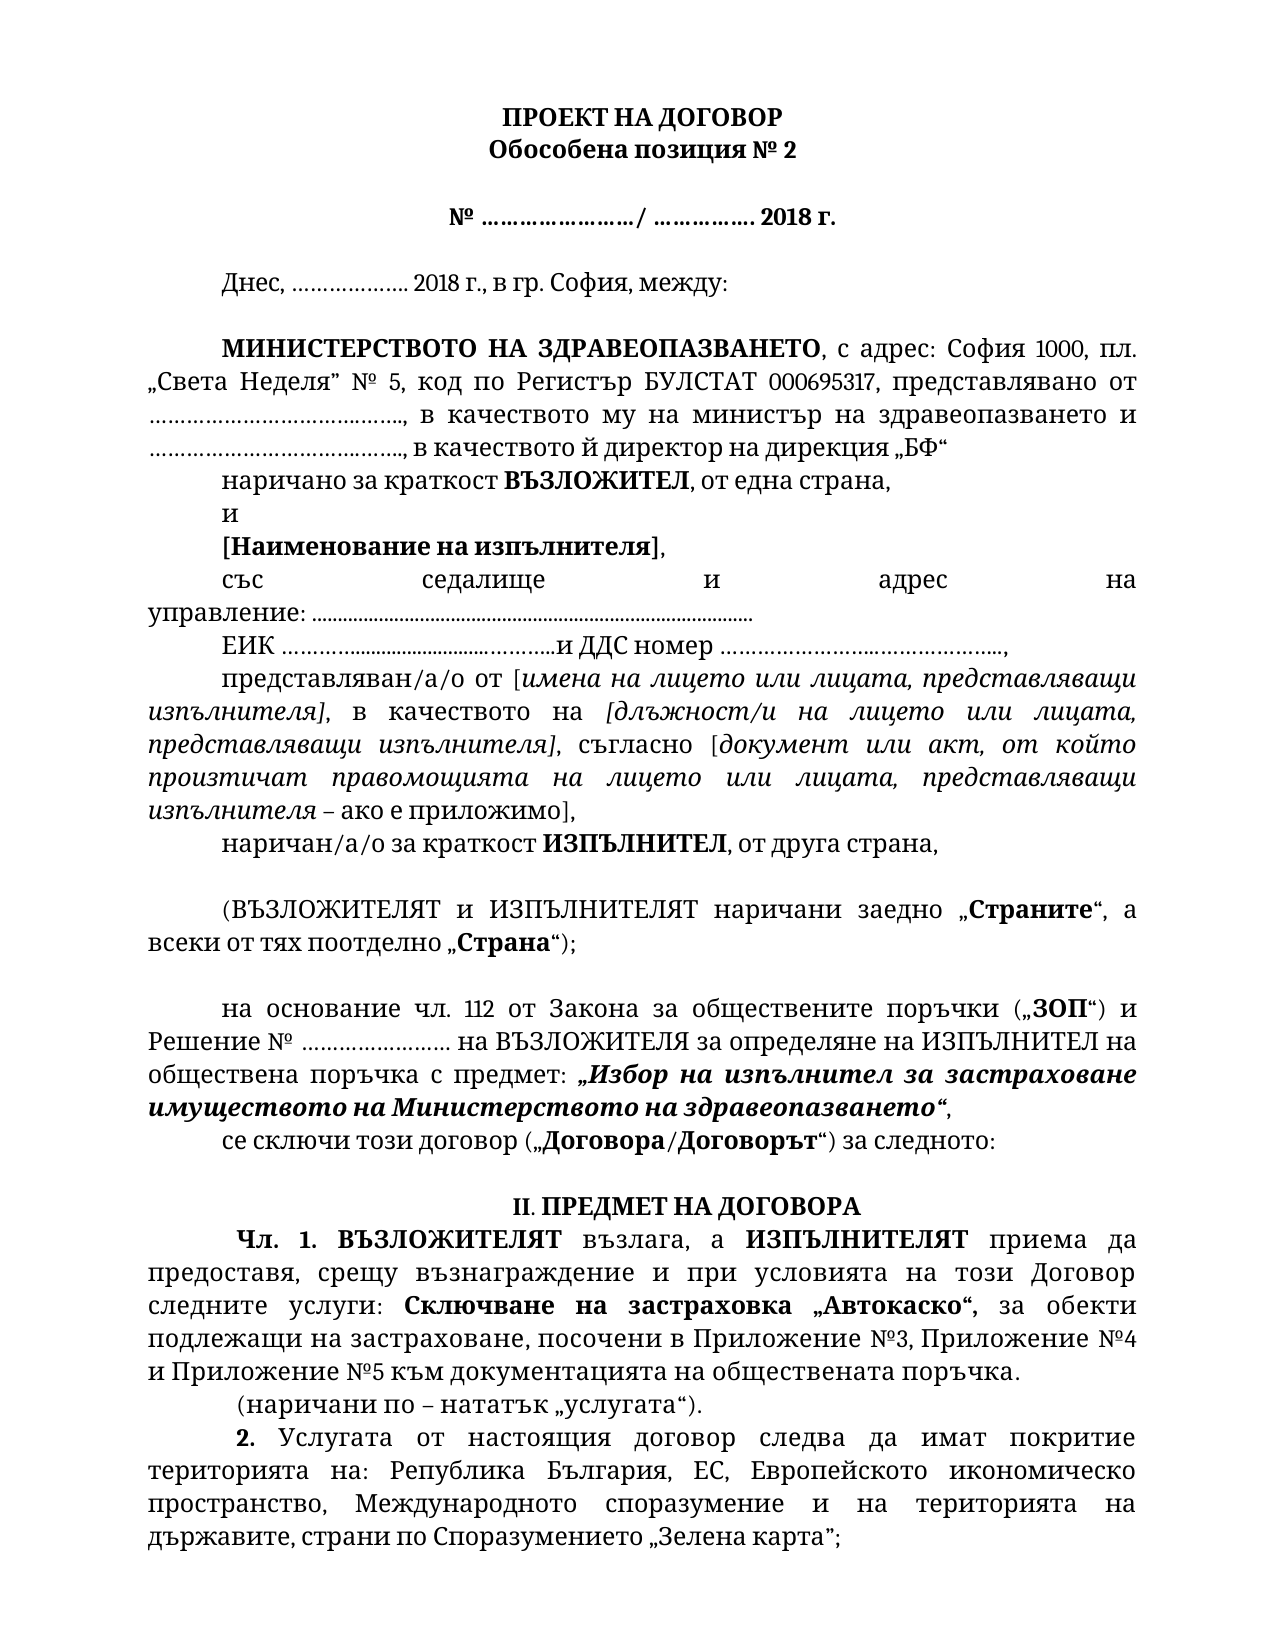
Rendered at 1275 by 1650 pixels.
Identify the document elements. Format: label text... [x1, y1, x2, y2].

text (ВЪЗЛОЖИТЕЛЯТ и ИЗПЪЛНИТЕЛЯТ наричани заедно „Страните“, а всеки от тях поотделно „Страна“); [148, 896, 1137, 958]
text Обособена позиция № 2 [148, 136, 1137, 165]
text наричан/а/о за краткост ИЗПЪЛНИТЕЛ, от друга страна, [148, 830, 1137, 859]
text № ……………………/ ……………. 2018 г. [148, 202, 1137, 231]
text МИНИСТЕРСТВОТО НА ЗДРАВЕОПАЗВАНЕТО, с адрес: София 1000, пл. „Света Неделя” № 5, код по Регистър БУЛСТАТ 000695317, представлявано от …………………………….……., в качеството му на министър на здравеопазването и …………………………….……., в качеството й директор на дирекция „БФ“ [148, 334, 1137, 462]
text ПРОЕКТ НА ДОГОВОР [148, 103, 1137, 132]
text Чл. 1. ВЪЗЛОЖИТЕЛЯТ възлага, а ИЗПЪЛНИТЕЛЯТ приема да предоставя, срещу възнаграждение и при условията на този Договор следните услуги: Сключване на застраховка „Автокаско“, за обекти подлежащи на застраховане, посочени в Приложение №3, Приложение №4 и Приложение №5 към документацията на обществената поръчка. [148, 1226, 1137, 1387]
text и [148, 500, 1137, 528]
text II. ПРЕДМЕТ НА ДОГОВОРА [148, 1193, 1137, 1222]
text 2. Услугата от настоящия договор следва да имат покритие територията на: Република България, ЕС, Европейското икономическо пространство, Международното споразумение и на територията на държавите, страни по Споразумението „Зелена карта”; [148, 1424, 1137, 1552]
text Днес, ………………. 2018 г., в гр. София, между: [148, 268, 1137, 297]
text представляван/а/о от [имена на лицето или лицата, представляващи изпълнителя], в качеството на [длъжност/и на лицето или лицата, представляващи изпълнителя], съгласно [документ или акт, от който произтичат правомощията на лицето или лицата, представляващи изпълнителя – ако е приложимо], [148, 665, 1137, 826]
text [Наименование на изпълнителя], [148, 533, 1137, 561]
text (наричани по – нататък „услугата“). [148, 1391, 1137, 1420]
text със седалище и адрес на управление: ...................................................................................... [148, 566, 1137, 627]
text на основание чл. 112 от Закона за обществените поръчки („ЗОП“) и Решение № …………………… на ВЪЗЛОЖИТЕЛЯ за определяне на ИЗПЪЛНИТЕЛ на обществена поръчка с предмет: „Избор на изпълнител за застраховане имуществото на Министерството на здравеопазването“, [148, 995, 1137, 1123]
text ЕИК …………..........................………..и ДДС номер ……………………..……………….., [148, 632, 1137, 661]
text наричано за краткост ВЪЗЛОЖИТЕЛ, от една страна, [148, 467, 1137, 495]
text се сключи този договор („Договора/Договорът“) за следното: [148, 1127, 1137, 1156]
